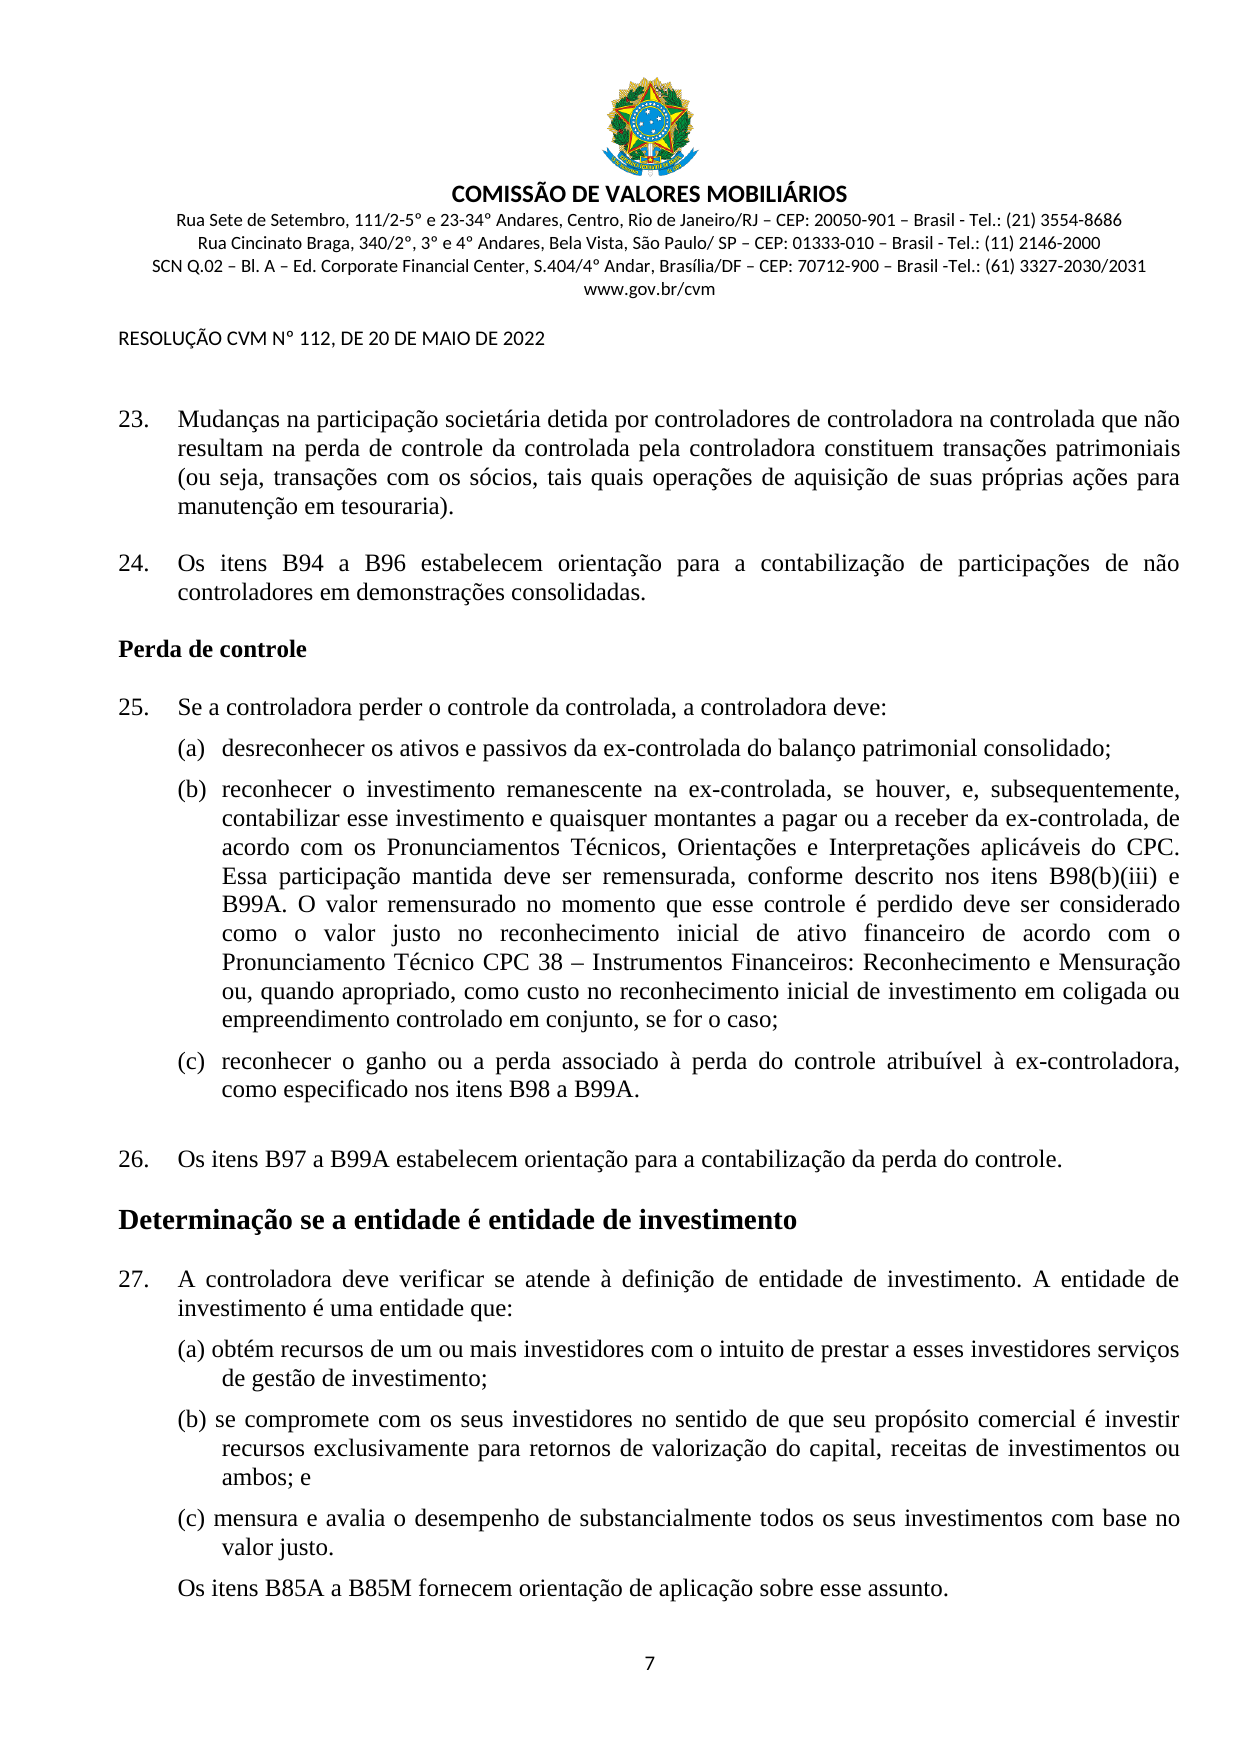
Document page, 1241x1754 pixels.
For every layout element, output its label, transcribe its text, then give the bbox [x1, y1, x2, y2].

text (c) mensura e avalia o desempenho de substancialmente todos os seus investimentos com base no valor justo. [177, 1503, 1181, 1561]
list Se a controladora perder o controle da controlada, a controladora deve: [118, 692, 1181, 721]
text Determinação se a entidade é entidade de investimento [118, 1202, 1181, 1236]
list Mudanças na participação societária detida por controladores de controladora na controlada que não resultam na perda de controle da controlada pela controladora constituem transações patrimoniais (ou seja, transações com os sócios, tais quais operações de aquisição de suas próprias ações para manutenção em tesouraria). [118, 404, 1181, 519]
list reconhecer o ganho ou a perda associado à perda do controle atribuível à ex-controladora, como especificado nos itens B98 a B99A. [177, 1046, 1181, 1103]
picture [598, 75, 702, 179]
list A controladora deve verificar se atende à definição de entidade de investimento. A entidade de investimento é uma entidade que: [118, 1264, 1181, 1322]
list desreconhecer os ativos e passivos da ex-controlada do balanço patrimonial consolidado; [177, 733, 1181, 762]
text Perda de controle [118, 634, 1181, 663]
text (b) se compromete com os seus investidores no sentido de que seu propósito comercial é investir recursos exclusivamente para retornos de valorização do capital, receitas de investimentos ou ambos; e [177, 1404, 1181, 1491]
text (a) obtém recursos de um ou mais investidores com o intuito de prestar a esses investidores serviços de gestão de investimento; [177, 1334, 1181, 1392]
list Os itens B97 a B99A estabelecem orientação para a contabilização da perda do controle. [118, 1144, 1181, 1173]
list Os itens B94 a B96 estabelecem orientação para a contabilização de participações de não controladores em demonstrações consolidadas. [118, 548, 1181, 606]
list reconhecer o investimento remanescente na ex-controlada, se houver, e, subsequentemente, contabilizar esse investimento e quaisquer montantes a pagar ou a receber da ex-controlada, de acordo com os Pronunciamentos Técnicos, Orientações e Interpretações aplicáveis do CPC. Essa participação mantida deve ser remensurada, conforme descrito nos itens B98(b)(iii) e B99A. O valor remensurado no momento que esse controle é perdido deve ser considerado como o valor justo no reconhecimento inicial de ativo financeiro de acordo com o Pronunciamento Técnico CPC 38 – Instrumentos Financeiros: Reconhecimento e Mensuração ou, quando apropriado, como custo no reconhecimento inicial de investimento em coligada ou empreendimento controlado em conjunto, se for o caso; [177, 774, 1181, 1033]
text Os itens B85A a B85M fornecem orientação de aplicação sobre esse assunto. [177, 1573, 1181, 1602]
